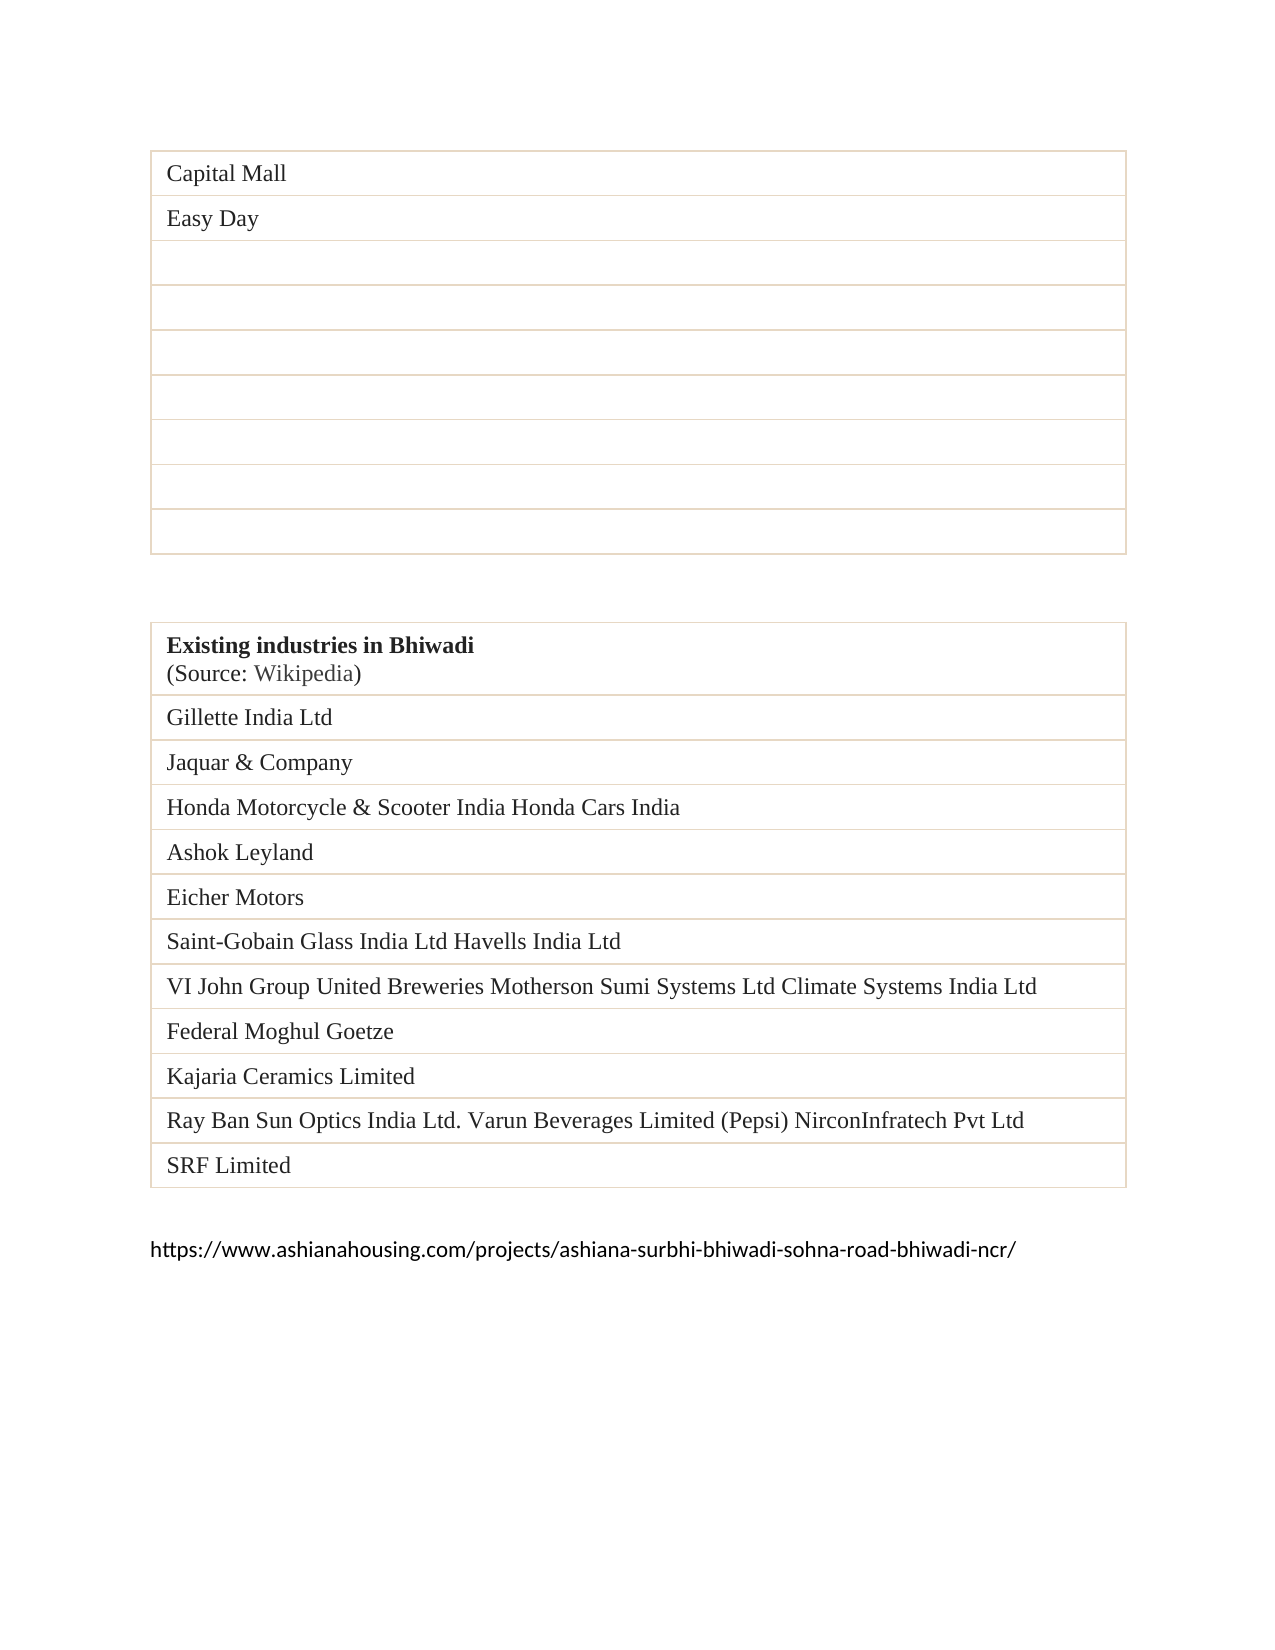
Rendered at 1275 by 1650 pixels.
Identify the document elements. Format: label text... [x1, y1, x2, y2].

table_cell [152, 510, 1125, 553]
table_cell Capital Mall [152, 152, 1125, 195]
table_cell Kajaria Ceramics Limited [152, 1054, 1125, 1097]
table_cell Eicher Motors [152, 875, 1125, 918]
table_cell Saint-Gobain Glass India Ltd Havells India Ltd [152, 920, 1125, 963]
table_cell [152, 331, 1125, 374]
text https://www.ashianahousing.com/projects/ashiana-surbhi-bhiwadi-sohna-road-bhiwadi-ncr/ [150, 1235, 1125, 1263]
table_cell Ashok Leyland [152, 830, 1125, 873]
table_cell Jaquar & Company [152, 741, 1125, 784]
table_cell Federal Moghul Goetze [152, 1009, 1125, 1052]
table_cell Easy Day [152, 196, 1125, 239]
table_cell Honda Motorcycle & Scooter India Honda Cars India [152, 785, 1125, 828]
table_cell VI John Group United Breweries Motherson Sumi Systems Ltd Climate Systems India Ltd [152, 965, 1125, 1008]
table_cell [152, 465, 1125, 508]
table_cell Gillette India Ltd [152, 696, 1125, 739]
table_cell [152, 241, 1125, 284]
table_cell [152, 286, 1125, 329]
table_cell SRF Limited [152, 1144, 1125, 1187]
table_cell [152, 376, 1125, 419]
table_cell [152, 420, 1125, 463]
table_header Existing industries in Bhiwadi (Source: Wikipedia) [152, 623, 1125, 694]
table_cell Ray Ban Sun Optics India Ltd. Varun Beverages Limited (Pepsi) NirconInfratech Pvt Ltd [152, 1099, 1125, 1142]
